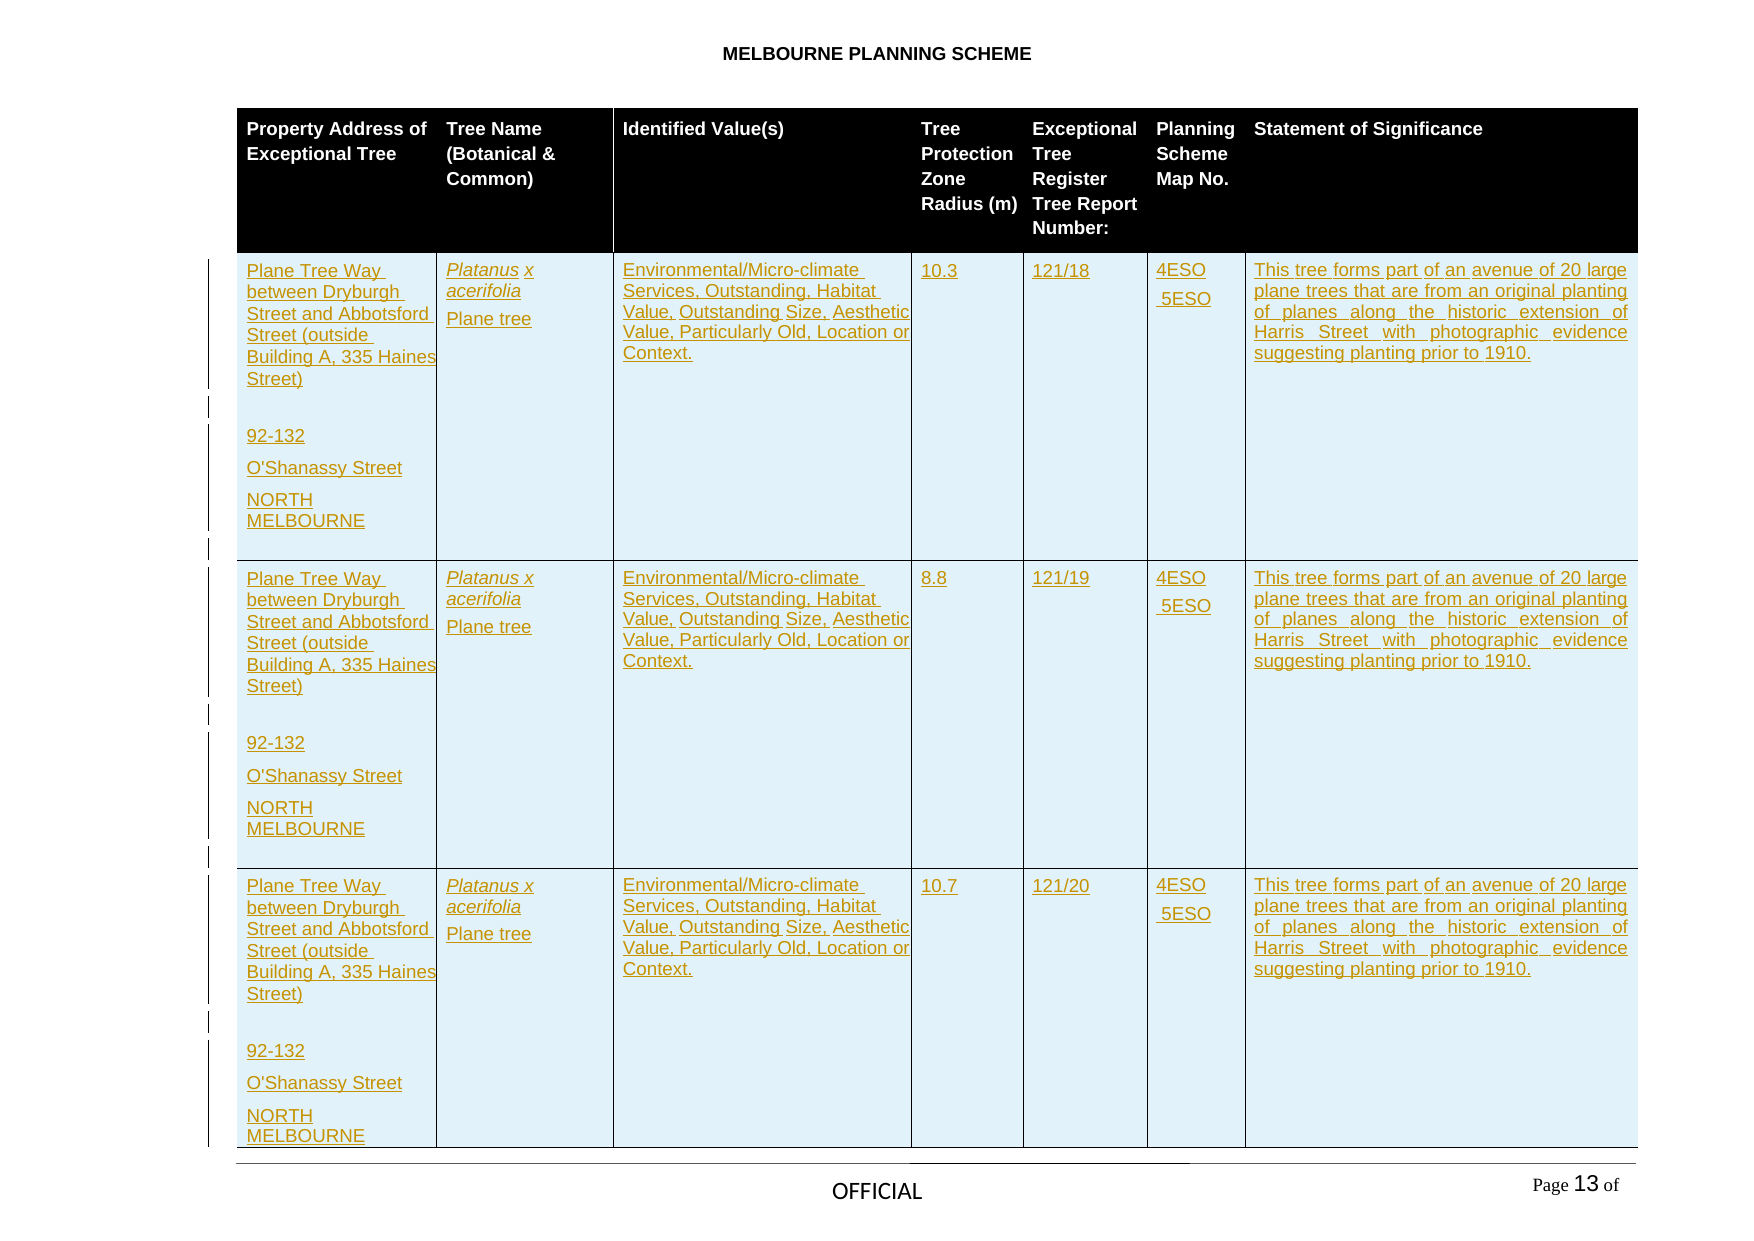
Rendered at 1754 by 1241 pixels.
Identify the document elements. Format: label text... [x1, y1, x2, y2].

table_cell Property Address of Exceptional Tree [237, 108, 437, 252]
table_cell Tree Protection Zone Radius (m) [912, 108, 1023, 252]
table_cell Tree Name (Botanical & Common) [437, 108, 613, 252]
table_cell Planning Scheme Map No. [1147, 108, 1245, 252]
table_cell Exceptional Tree Register Tree Report Number: [1023, 108, 1147, 252]
table_cell Identified Value(s) [614, 108, 912, 252]
table_cell Statement of Significance [1245, 108, 1638, 252]
